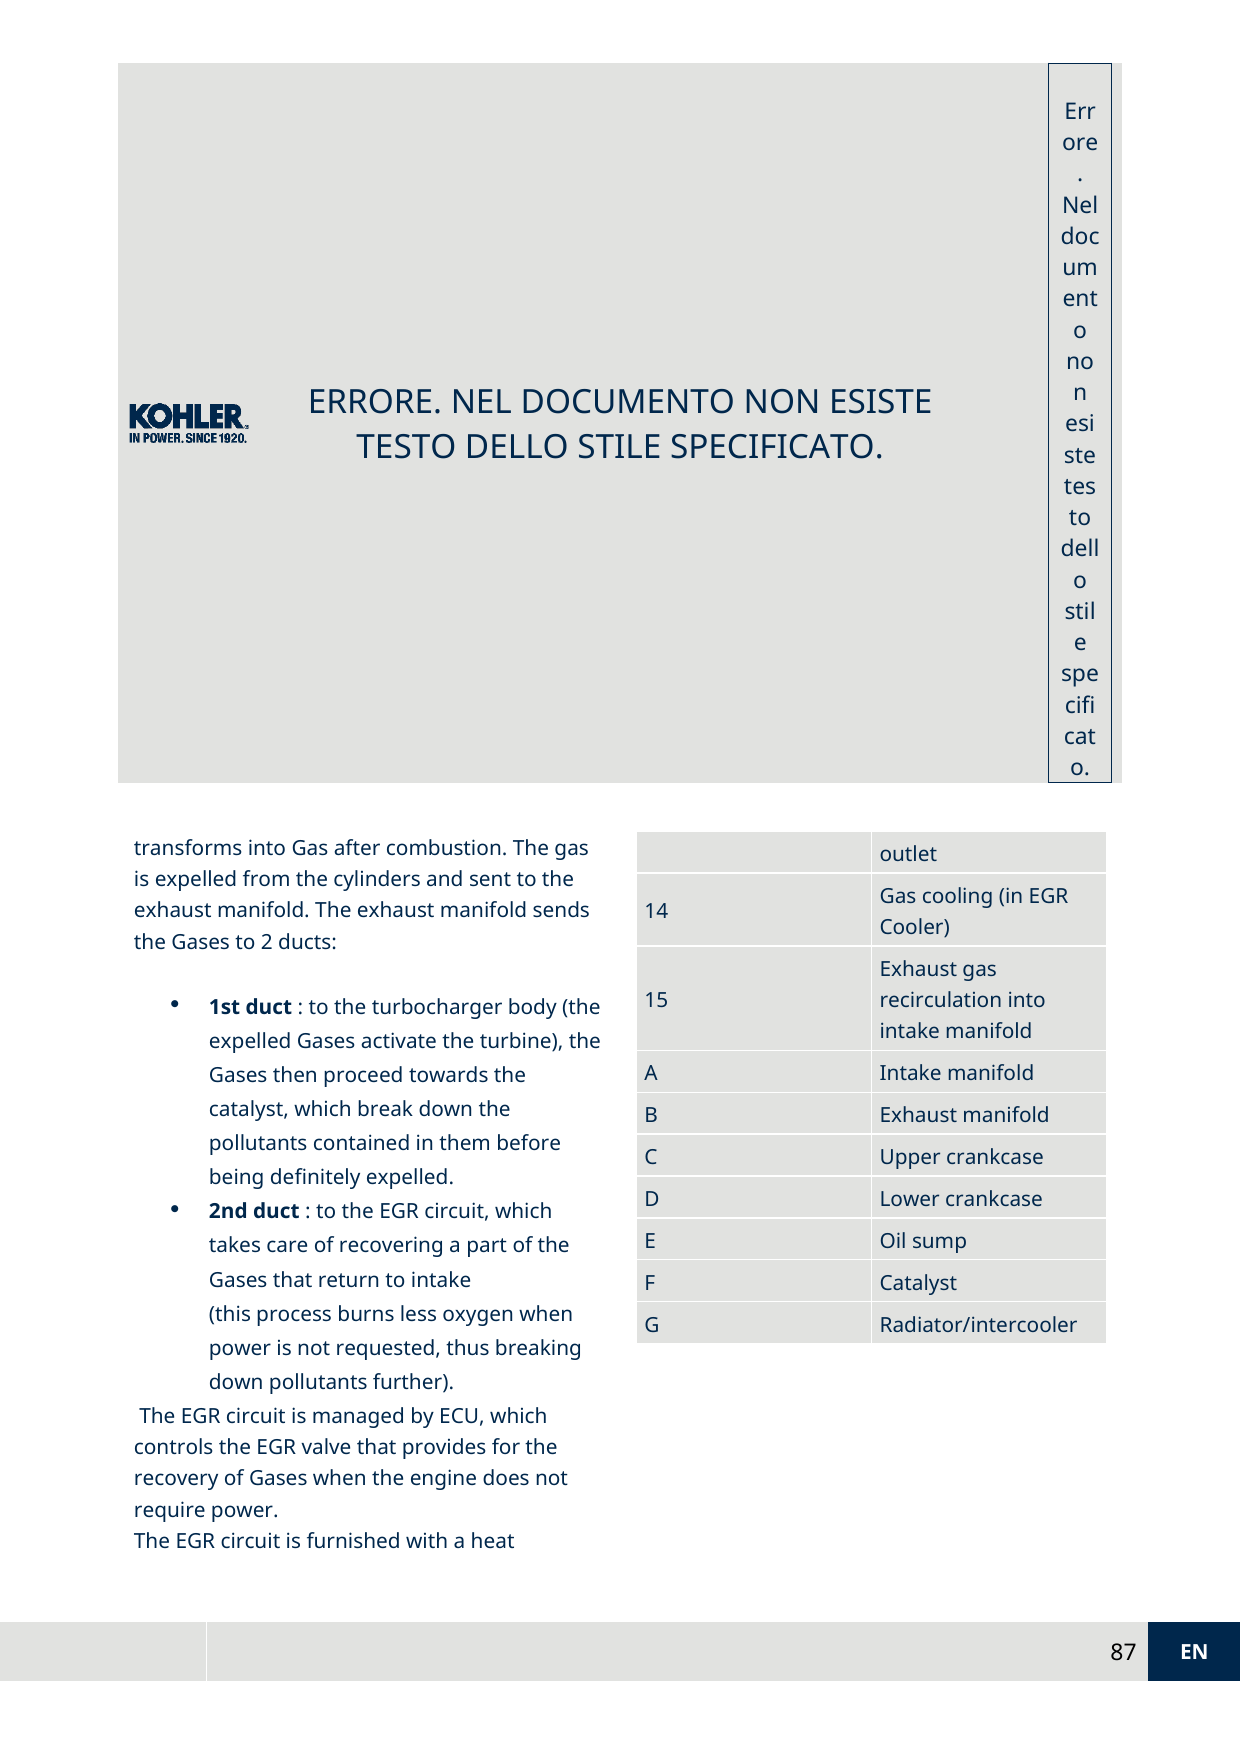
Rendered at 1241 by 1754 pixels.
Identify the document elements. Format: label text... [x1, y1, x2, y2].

table_header Important The diagrams in Fig. 2.29 and Fig. 2.30 do not have an air filter, which must always be present and connected by means of an intake hose to the turbocharger. The air temperature inside the intake manifold must never exceed that of the environment by 10°C. Filtered air is sucked by the turbocharger, which compresses and sends it to the intercooler (as a consequence of compression, the air increases the temperature - the Intercooler cools it - this process enables better performance during combustion inside the cylinders). From the Intercooler, it is sent to the intake manifold and, via ducts in the cylinder head, enters the cylinders. Compressed air inside the cylinders and mixed with the fuel transforms into Gas after combustion. The gas is expelled from the cylinders and sent to the exhaust manifold. The exhaust manifold sends the Gases to 2 ducts: 1st duct : to the turbocharger body (the expelled Gases activate the turbine), the Gases then proceed towards the catalyst, which break down the pollutants contained in them before being definitely expelled. 2nd duct : to the EGR circuit, which takes care of recovering a part of the Gases that return to intake (this process burns less oxygen when power is not requested, thus breaking down pollutants further). The EGR circuit is managed by ECU, which controls the EGR valve that provides for the recovery of Gases when the engine does not require power. The EGR circuit is furnished with a heat exchanger (EGR Cooler), which cools the recovered Gases (this process enables better performance during combustion inside the cylinders). [118, 815, 620, 1570]
table_header Tab 2.32b [620, 815, 1122, 1570]
picture [129, 403, 249, 443]
